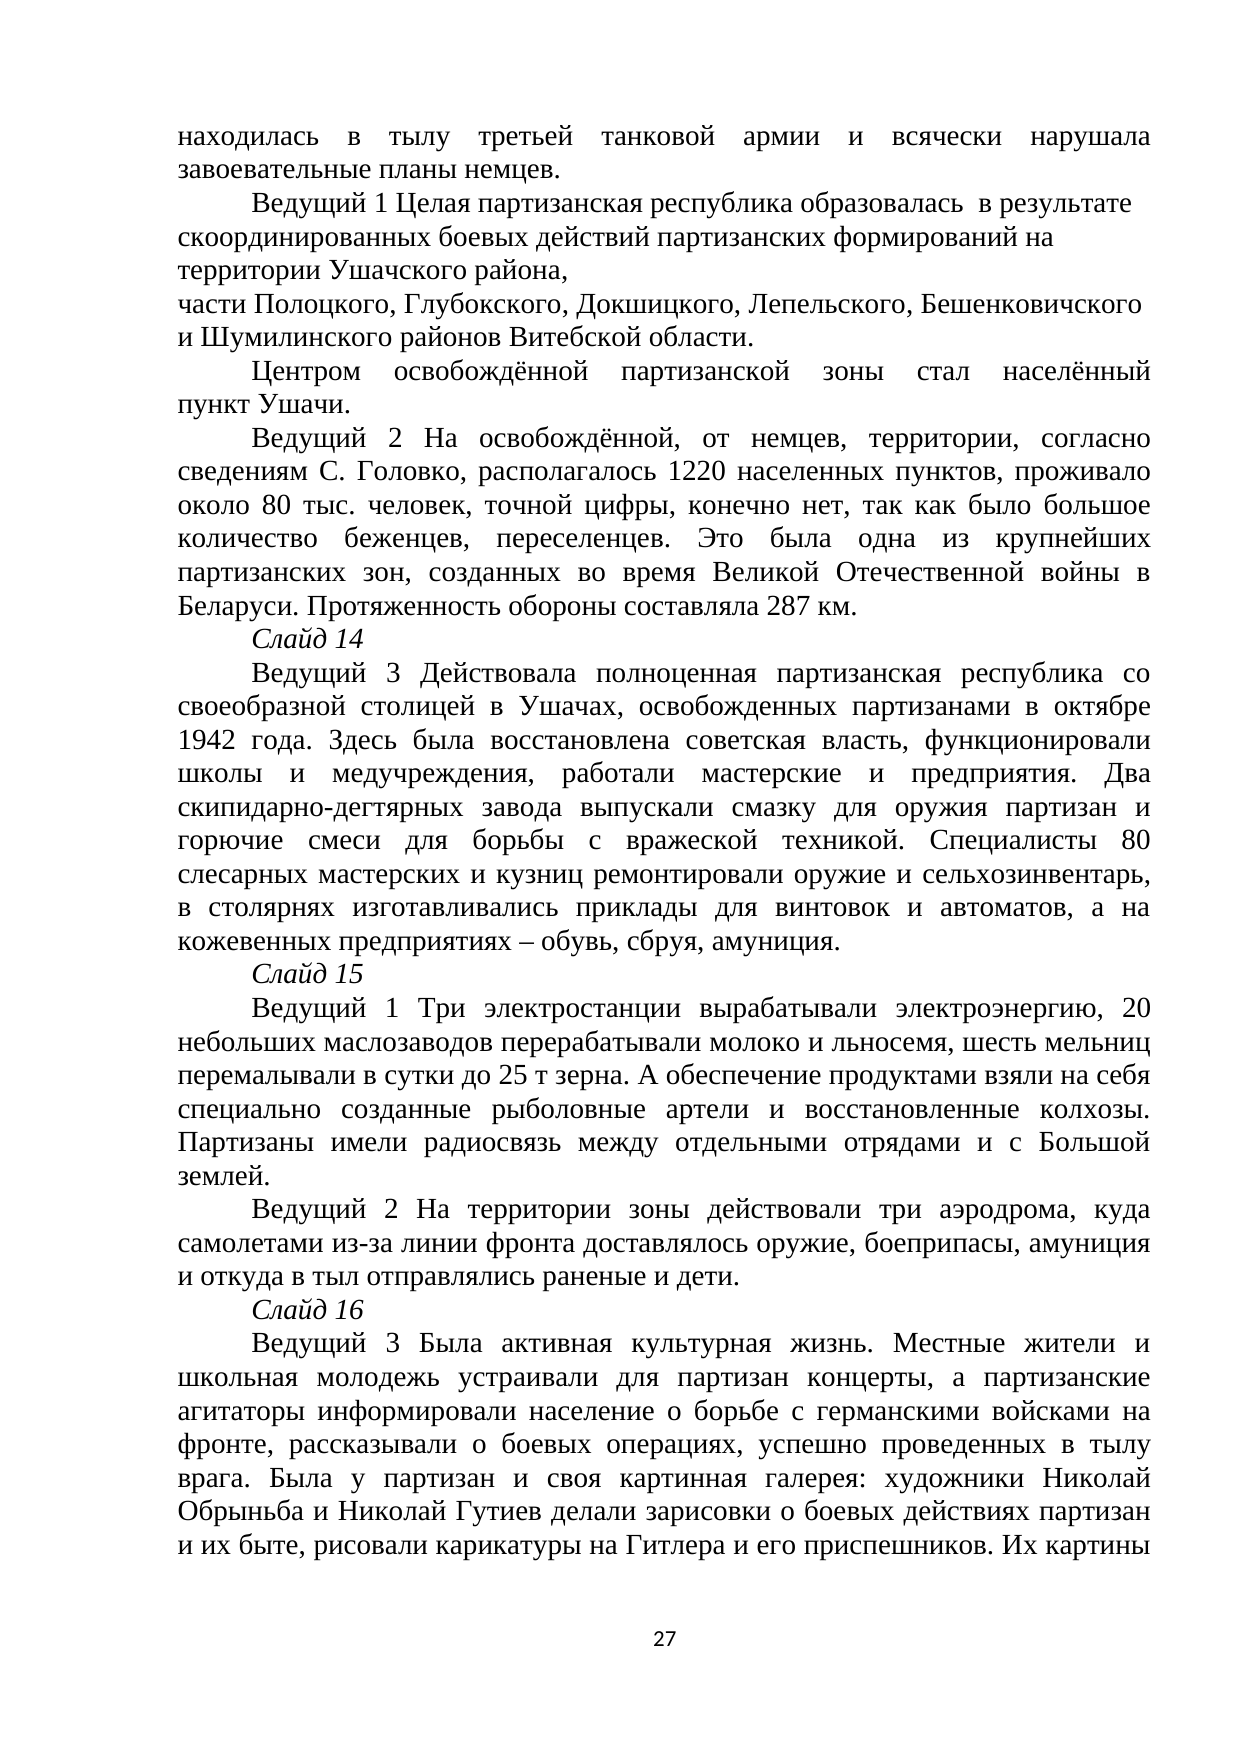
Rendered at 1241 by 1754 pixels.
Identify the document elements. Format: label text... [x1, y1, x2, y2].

text Ведущий 2 На освобождённой, от немцев, территории, согласно сведениям С. Головко, располагалось 1220 населенных пунктов, проживало около 80 тыс. человек, точной цифры, конечно нет, так как было большое количество беженцев, переселенцев. Это была одна из крупнейших партизанских зон, созданных во время Великой Отечественной войны в Беларуси. Протяженность обороны составляла 287 км. [177, 420, 1152, 621]
text Слайд 15 [177, 957, 1152, 990]
text Слайд 16 [177, 1292, 1152, 1326]
text Ведущий 1 Целая партизанская республика образовалась в результате скоординированных боевых действий партизанских формирований на территории Ушачского района, части Полоцкого, Глубокского, Докшицкого, Лепельского, Бешенковичского и Шумилинского районов Витебской области. [177, 185, 1152, 353]
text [177, 1326, 1152, 1560]
text Центром освобождённой партизанской зоны стал населённый пункт Ушачи. [177, 353, 1152, 420]
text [177, 118, 1152, 185]
text Ведущий 1 Три электростанции вырабатывали электроэнергию, 20 небольших маслозаводов перерабатывали молоко и льносемя, шесть мельниц перемалывали в сутки до 25 т зерна. А обеспечение продуктами взяли на себя специально созданные рыболовные артели и восстановленные колхозы. Партизаны имели радиосвязь между отдельными отрядами и с Большой землей. [177, 990, 1152, 1191]
text Слайд 14 [177, 621, 1152, 655]
text Ведущий 3 Действовала полноценная партизанская республика со своеобразной столицей в Ушачах, освобожденных партизанами в октябре 1942 года. Здесь была восстановлена советская власть, функционировали школы и медучреждения, работали мастерские и предприятия. Два скипидарно-дегтярных завода выпускали смазку для оружия партизан и горючие смеси для борьбы с вражеской техникой. Специалисты 80 слесарных мастерских и кузниц ремонтировали оружие и сельхозинвентарь, в столярнях изготавливались приклады для винтовок и автоматов, а на кожевенных предприятиях – обувь, сбруя, амуниция. [177, 655, 1152, 957]
text Ведущий 2 На территории зоны действовали три аэродрома, куда самолетами из-за линии фронта доставлялось оружие, боеприпасы, амуниция и откуда в тыл отправлялись раненые и дети. [177, 1191, 1152, 1292]
